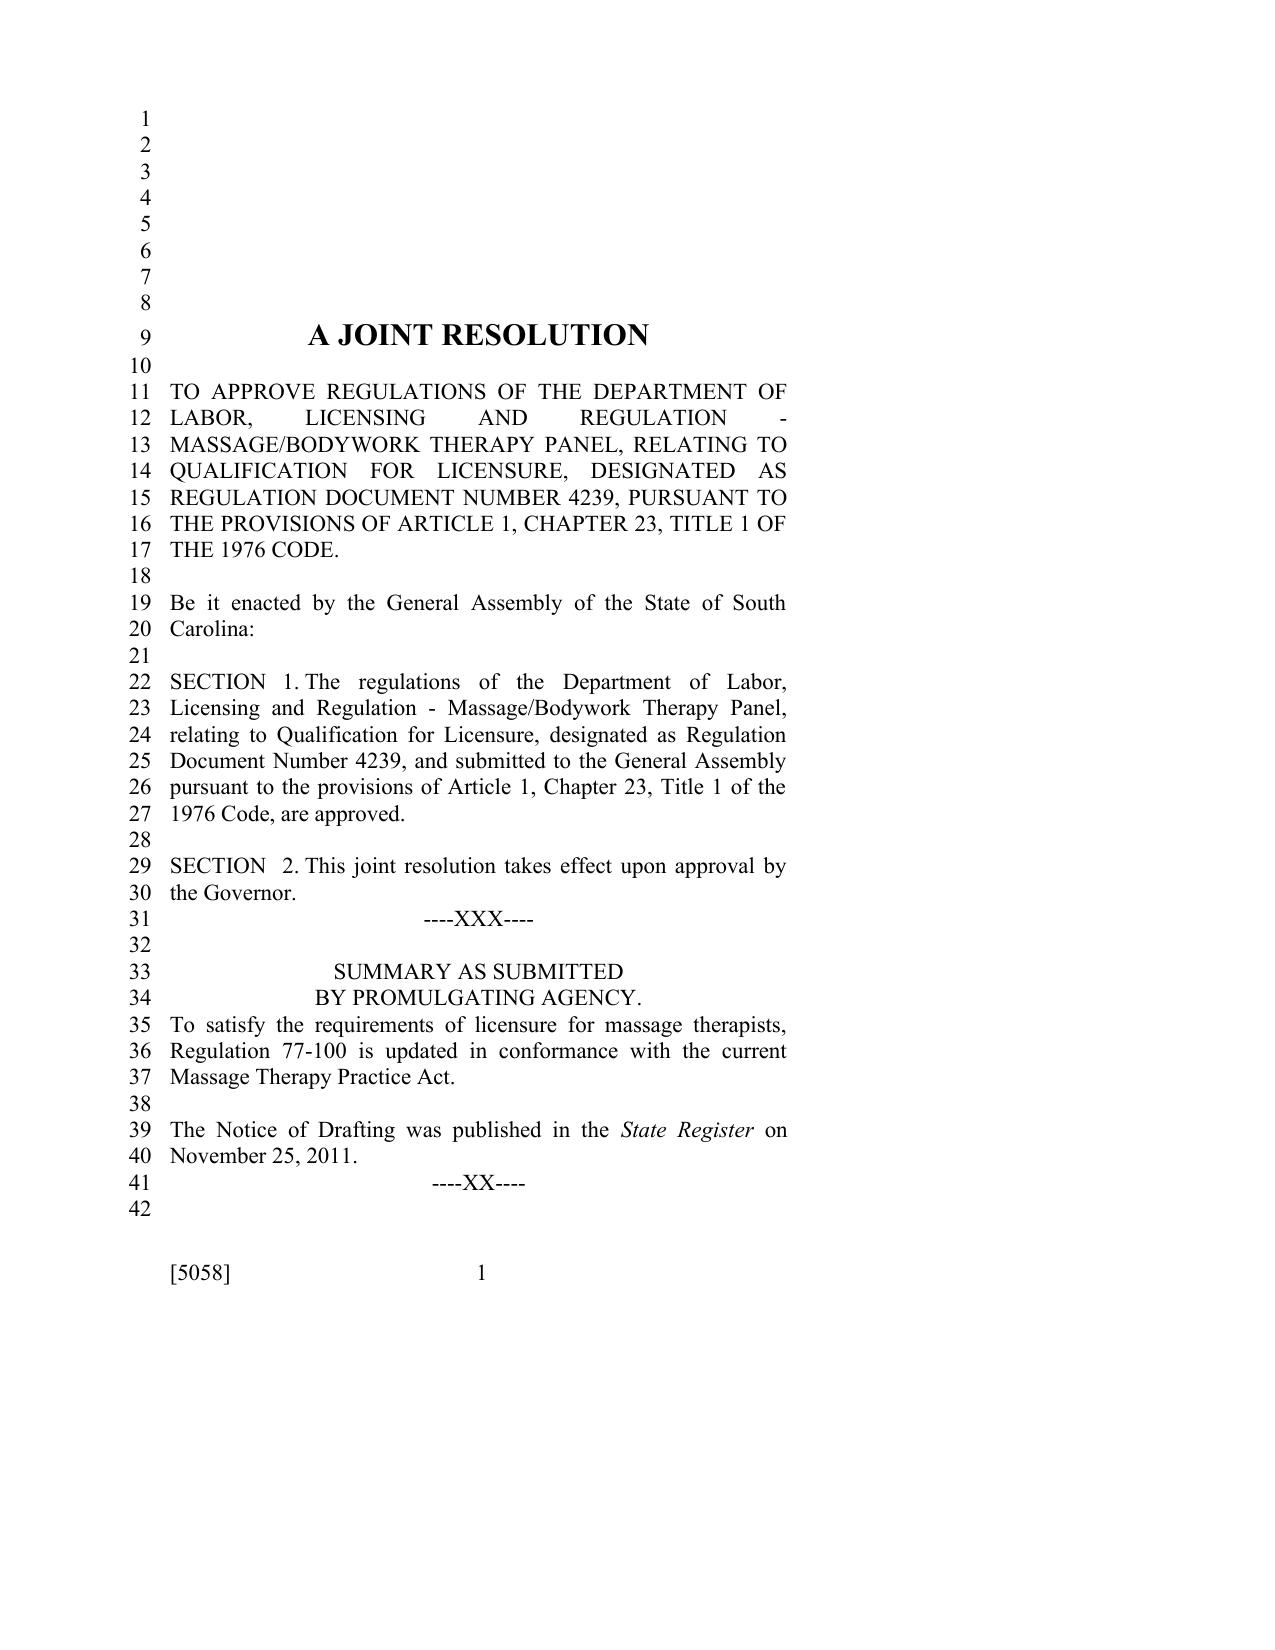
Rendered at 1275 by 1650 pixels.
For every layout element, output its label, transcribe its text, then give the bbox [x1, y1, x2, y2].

text Be it enacted by the General Assembly of the State of South Carolina: [169, 589, 787, 642]
text SECTION 2. This joint resolution takes effect upon approval by the Governor. [169, 852, 787, 905]
text SUMMARY AS SUBMITTED [169, 958, 787, 984]
text ----XXX---- [169, 905, 787, 932]
text ----XX---- [169, 1169, 787, 1195]
text SECTION 1. The regulations of the Department of Labor, Licensing and Regulation - Massage/Bodywork Therapy Panel, relating to Qualification for Licensure, designated as Regulation Document Number 4239, and submitted to the General Assembly pursuant to the provisions of Article 1, Chapter 23, Title 1 of the 1976 Code, are approved. [169, 668, 787, 826]
text BY PROMULGATING AGENCY. [169, 984, 787, 1011]
text To satisfy the requirements of licensure for massage therapists, Regulation 77-100 is updated in conformance with the current Massage Therapy Practice Act. [169, 1011, 787, 1090]
text The Notice of Drafting was published in the State Register on November 25, 2011. [169, 1116, 787, 1169]
text A JOINT RESOLUTION [169, 316, 787, 352]
text TO APPROVE REGULATIONS OF THE DEPARTMENT OF LABOR, LICENSING AND REGULATION - MASSAGE/BODYWORK THERAPY PANEL, RELATING TO QUALIFICATION FOR LICENSURE, DESIGNATED AS REGULATION DOCUMENT NUMBER 4239, PURSUANT TO THE PROVISIONS OF ARTICLE 1, CHAPTER 23, TITLE 1 OF THE 1976 CODE. [169, 378, 787, 563]
